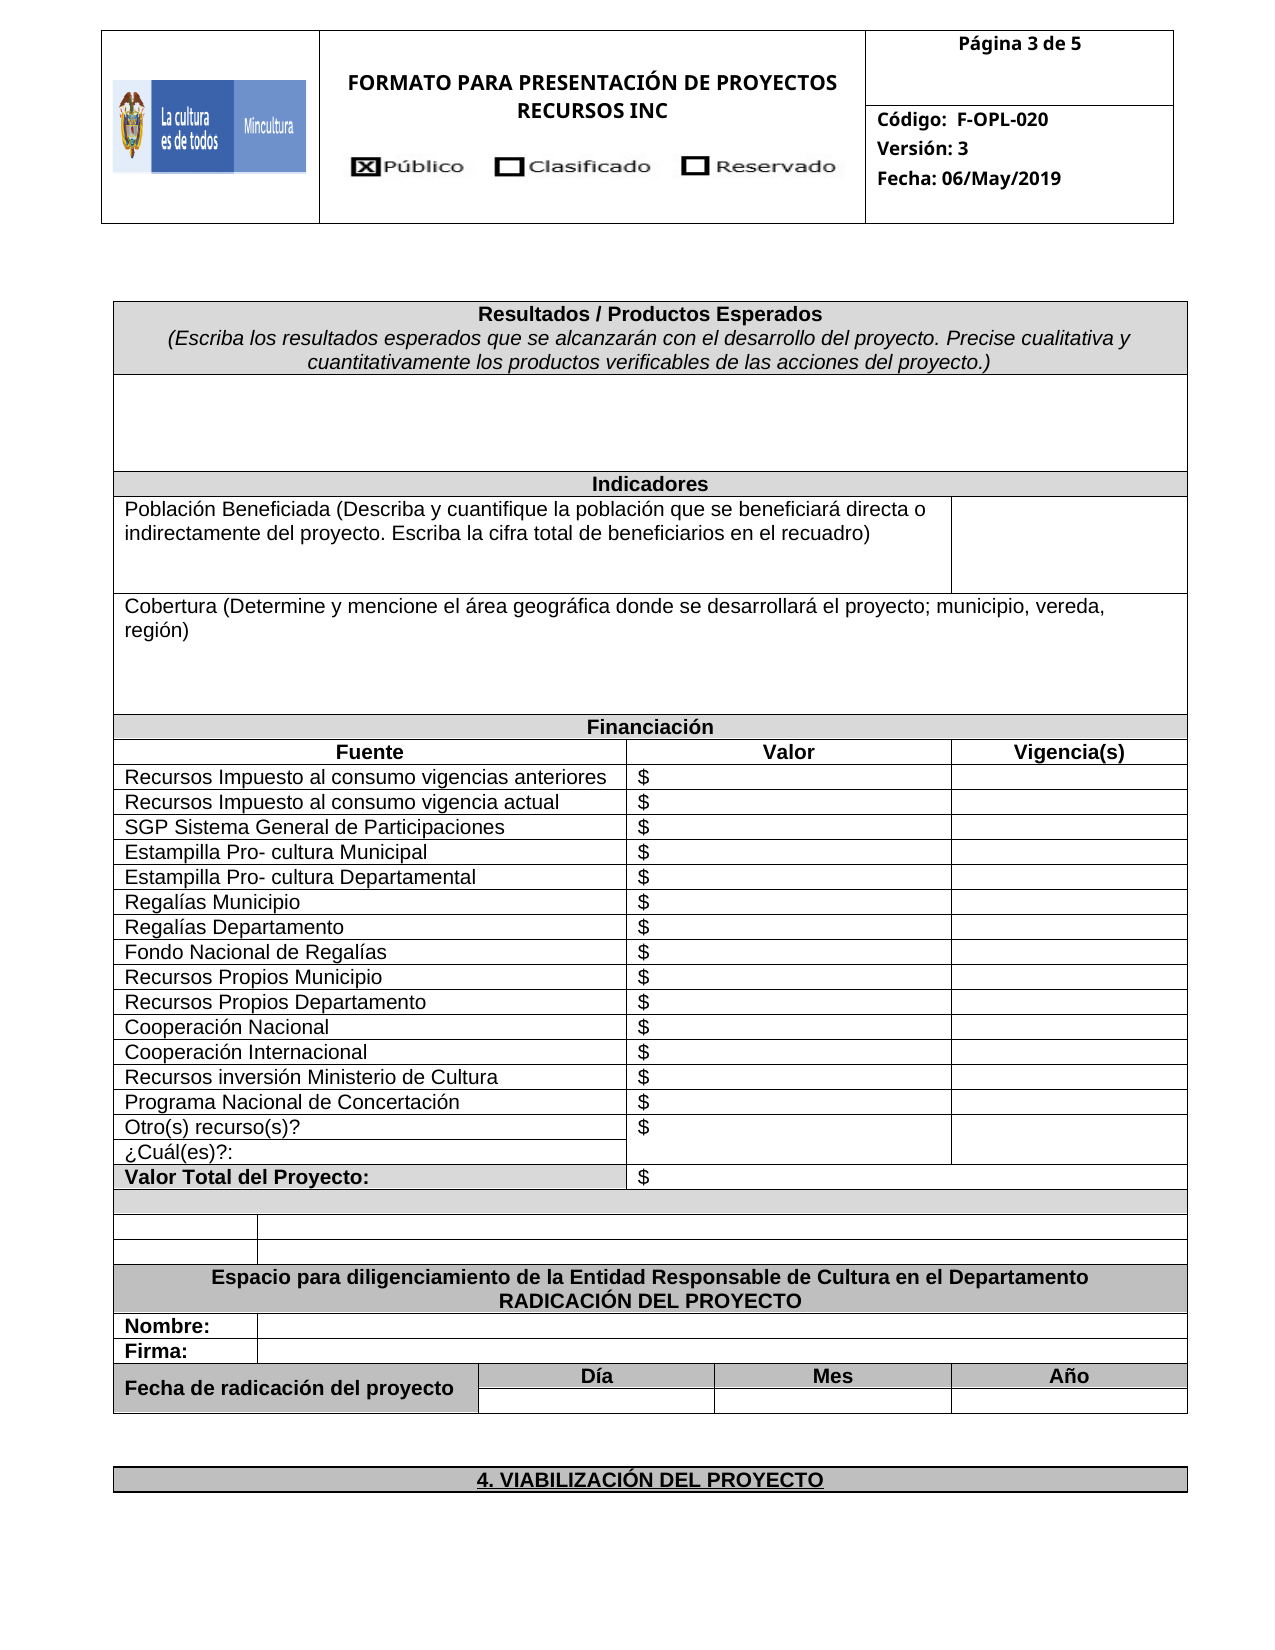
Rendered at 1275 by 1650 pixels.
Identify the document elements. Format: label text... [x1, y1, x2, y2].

table_cell [715, 1389, 951, 1412]
table_cell [114, 1215, 257, 1238]
table_cell $ [627, 890, 951, 913]
table_cell [258, 1215, 1187, 1238]
table_cell $ [627, 1165, 1187, 1188]
picture [112, 80, 307, 174]
table_cell Fecha de radicación del proyecto [114, 1364, 478, 1412]
table_cell Estampilla Pro- cultura Municipal [114, 840, 626, 863]
table_cell Valor [627, 740, 951, 763]
table_cell Cooperación Internacional [114, 1040, 626, 1063]
table_cell Valor Total del Proyecto: [114, 1165, 626, 1188]
table_cell [952, 1065, 1187, 1088]
table_cell [258, 1314, 1187, 1337]
table_header Resultados / Productos Esperados (Escriba los resultados esperados que se alcanzarán con el desarrollo del proyecto. Precise cualitativa y cuantitativamente los productos verificables de las acciones del proyecto.) [114, 302, 1187, 374]
table_cell Fuente [114, 740, 626, 763]
table_cell [114, 375, 1187, 471]
table_cell [952, 497, 1187, 593]
table_cell [952, 815, 1187, 838]
table_cell Recursos Impuesto al consumo vigencia actual [114, 790, 626, 813]
table_cell Nombre: [114, 1314, 257, 1337]
table_cell $ [627, 840, 951, 863]
table_cell [952, 790, 1187, 813]
table_cell Otro(s) recurso(s)? [114, 1115, 626, 1138]
table_cell [114, 1240, 257, 1263]
table_cell Financiación [114, 715, 1187, 738]
table_cell Programa Nacional de Concertación [114, 1090, 626, 1113]
table_cell $ [627, 1115, 951, 1163]
table_cell Año [952, 1364, 1187, 1387]
table_cell $ [627, 965, 951, 988]
table_cell Recursos Propios Municipio [114, 965, 626, 988]
table_cell $ [627, 915, 951, 938]
table_cell [258, 1339, 1187, 1362]
table_cell $ [627, 1065, 951, 1088]
table_cell $ [627, 815, 951, 838]
table_cell [952, 890, 1187, 913]
table_cell Día [479, 1364, 714, 1387]
table_cell [952, 965, 1187, 988]
table_cell Fondo Nacional de Regalías [114, 940, 626, 963]
table_cell [952, 765, 1187, 788]
picture [330, 153, 855, 186]
table_cell Regalías Municipio [114, 890, 626, 913]
table_cell Estampilla Pro- cultura Departamental [114, 865, 626, 888]
table_cell Cooperación Nacional [114, 1015, 626, 1038]
table_cell [952, 1389, 1187, 1412]
table_header 4. VIABILIZACIÓN DEL PROYECTO [114, 1468, 1187, 1491]
table_cell Espacio para diligenciamiento de la Entidad Responsable de Cultura en el Departamento RADICACIÓN DEL PROYECTO [114, 1265, 1187, 1312]
table_cell [479, 1389, 714, 1412]
table_cell [952, 915, 1187, 938]
table_cell Vigencia(s) [952, 740, 1187, 763]
table_cell Firma: [114, 1339, 257, 1362]
table_cell $ [627, 790, 951, 813]
table_cell [952, 940, 1187, 963]
table_cell $ [627, 765, 951, 788]
table_cell [952, 1115, 1187, 1163]
table_cell $ [627, 1015, 951, 1038]
table_cell [258, 1240, 1187, 1263]
table_cell Recursos Impuesto al consumo vigencias anteriores [114, 765, 626, 788]
table_cell [952, 1090, 1187, 1113]
table_cell $ [627, 1040, 951, 1063]
table_cell $ [627, 1090, 951, 1113]
table_cell Mes [715, 1364, 951, 1387]
table_cell $ [627, 990, 951, 1013]
table_cell $ [627, 865, 951, 888]
table_cell [952, 990, 1187, 1013]
table_cell [952, 1040, 1187, 1063]
table_cell [952, 865, 1187, 888]
table_cell ¿Cuál(es)?: [114, 1140, 626, 1163]
table_cell [952, 840, 1187, 863]
table_cell Indicadores [114, 472, 1187, 496]
table_cell SGP Sistema General de Participaciones [114, 815, 626, 838]
table_cell Regalías Departamento [114, 915, 626, 938]
table_cell Recursos Propios Departamento [114, 990, 626, 1013]
table_cell Recursos inversión Ministerio de Cultura [114, 1065, 626, 1088]
table_cell [952, 1015, 1187, 1038]
table_cell $ [627, 940, 951, 963]
table_cell Población Beneficiada (Describa y cuantifique la población que se beneficiará directa o indirectamente del proyecto. Escriba la cifra total de beneficiarios en el recuadro) [114, 497, 951, 593]
table_cell Cobertura (Determine y mencione el área geográfica donde se desarrollará el proyecto; municipio, vereda, región) [114, 594, 1187, 713]
table_cell [114, 1190, 1187, 1213]
